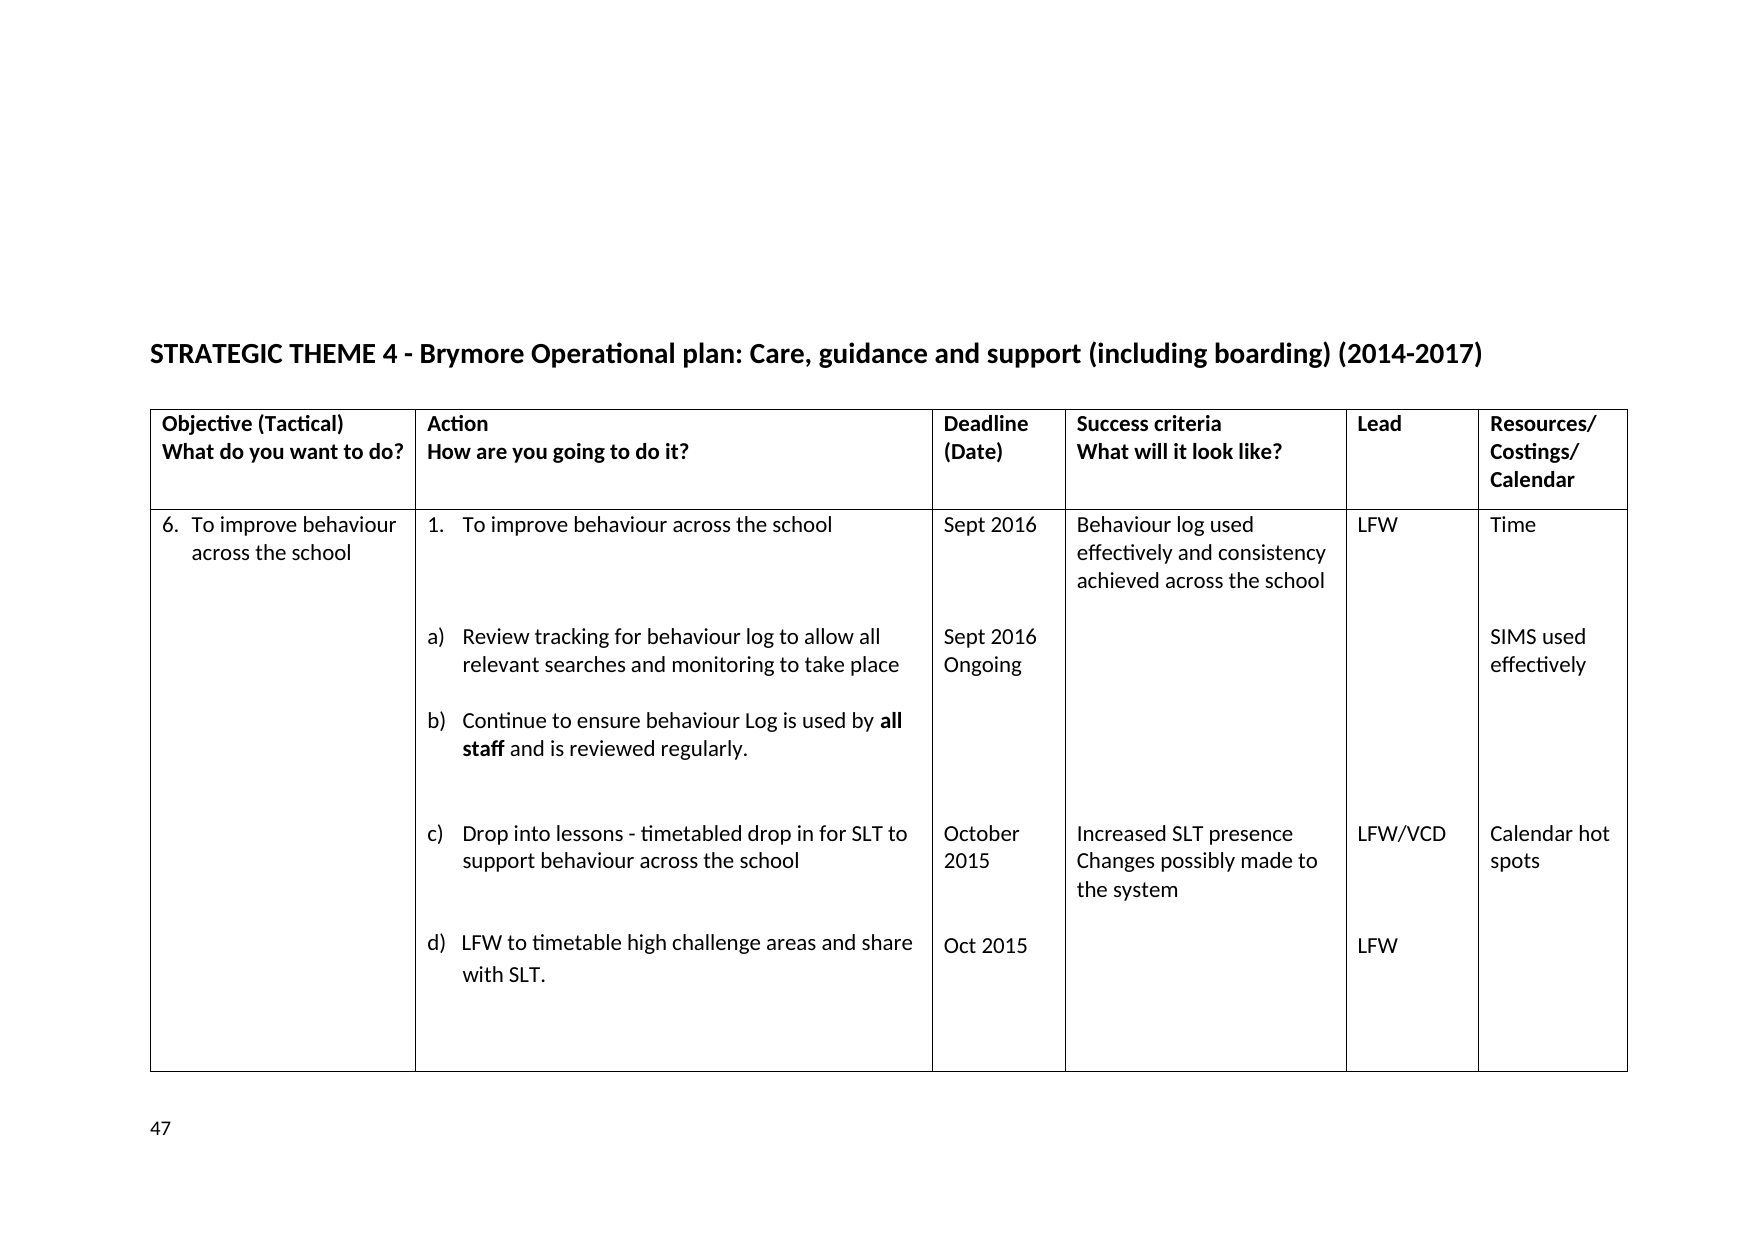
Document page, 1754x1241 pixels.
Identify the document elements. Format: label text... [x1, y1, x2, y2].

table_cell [1347, 510, 1478, 1071]
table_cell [416, 510, 932, 1071]
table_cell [1479, 510, 1627, 1071]
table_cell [933, 510, 1065, 1071]
table_header Resources/ Costings/ Calendar [1479, 410, 1627, 509]
text STRATEGIC THEME 4 - Brymore Operational plan: Care, guidance and support (including boarding) (2014-2017) [150, 335, 1604, 371]
table_header Success criteria What will it look like? [1066, 410, 1346, 509]
table_header Objective (Tactical) What do you want to do? [151, 410, 415, 509]
table_header Action How are you going to do it? [416, 410, 932, 509]
table_header Deadline (Date) [933, 410, 1065, 509]
table_header Lead [1347, 410, 1478, 509]
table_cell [151, 510, 415, 1071]
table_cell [1066, 510, 1346, 1071]
